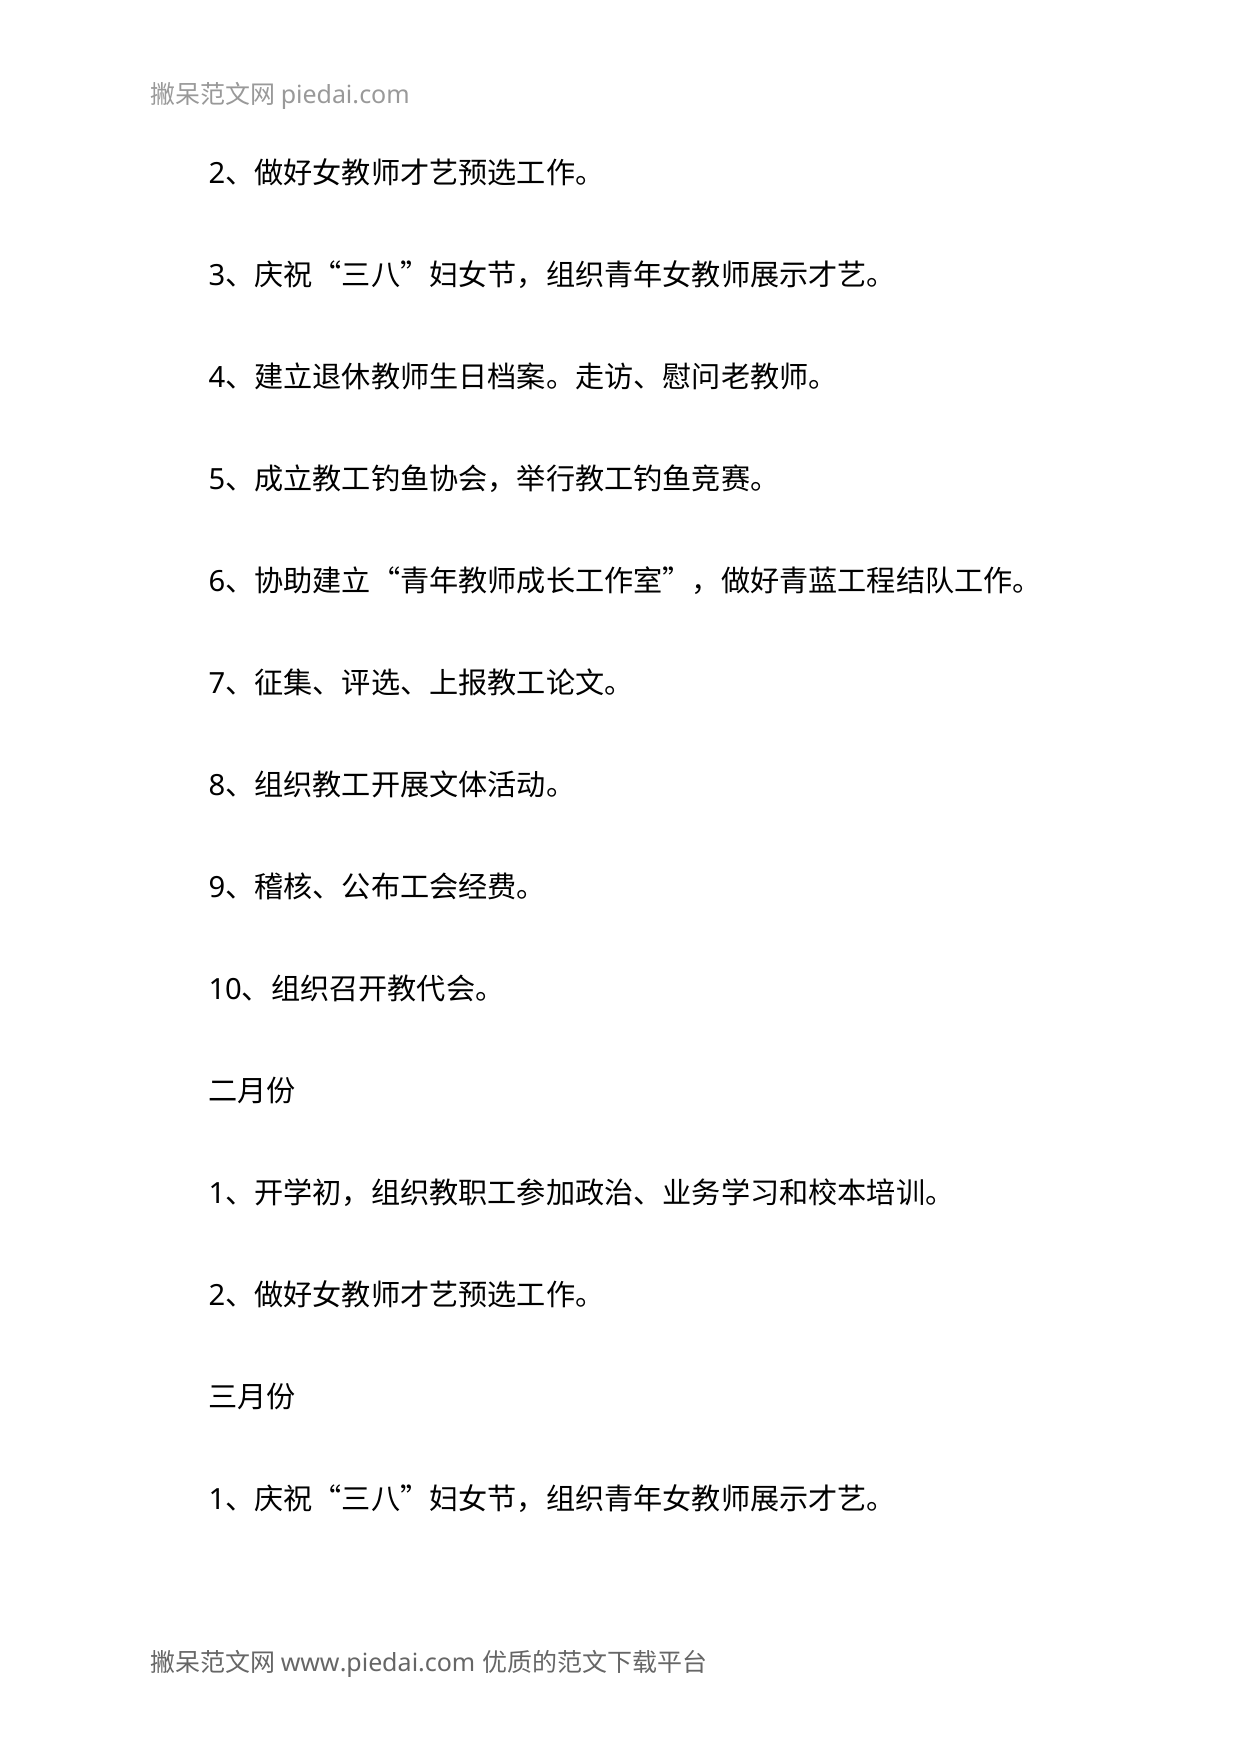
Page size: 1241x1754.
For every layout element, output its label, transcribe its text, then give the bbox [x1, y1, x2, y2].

text 2、做好女教师才艺预选工作。 [150, 1272, 1090, 1314]
text 3、庆祝“三八”妇女节，组织青年女教师展示才艺。 [150, 252, 1090, 294]
text 2、做好女教师才艺预选工作。 [150, 150, 1090, 192]
text 三月份 [150, 1373, 1090, 1416]
text 10、组织召开教代会。 [150, 966, 1090, 1008]
text 1、庆祝“三八”妇女节，组织青年女教师展示才艺。 [150, 1475, 1090, 1518]
text 9、稽核、公布工会经费。 [150, 864, 1090, 906]
text 二月份 [150, 1068, 1090, 1110]
text 5、成立教工钓鱼协会，举行教工钓鱼竞赛。 [150, 456, 1090, 498]
text 4、建立退休教师生日档案。走访、慰问老教师。 [150, 354, 1090, 396]
text 1、开学初，组织教职工参加政治、业务学习和校本培训。 [150, 1169, 1090, 1212]
text 7、征集、评选、上报教工论文。 [150, 660, 1090, 702]
text 8、组织教工开展文体活动。 [150, 762, 1090, 804]
text 6、协助建立“青年教师成长工作室”，做好青蓝工程结队工作。 [150, 558, 1090, 600]
